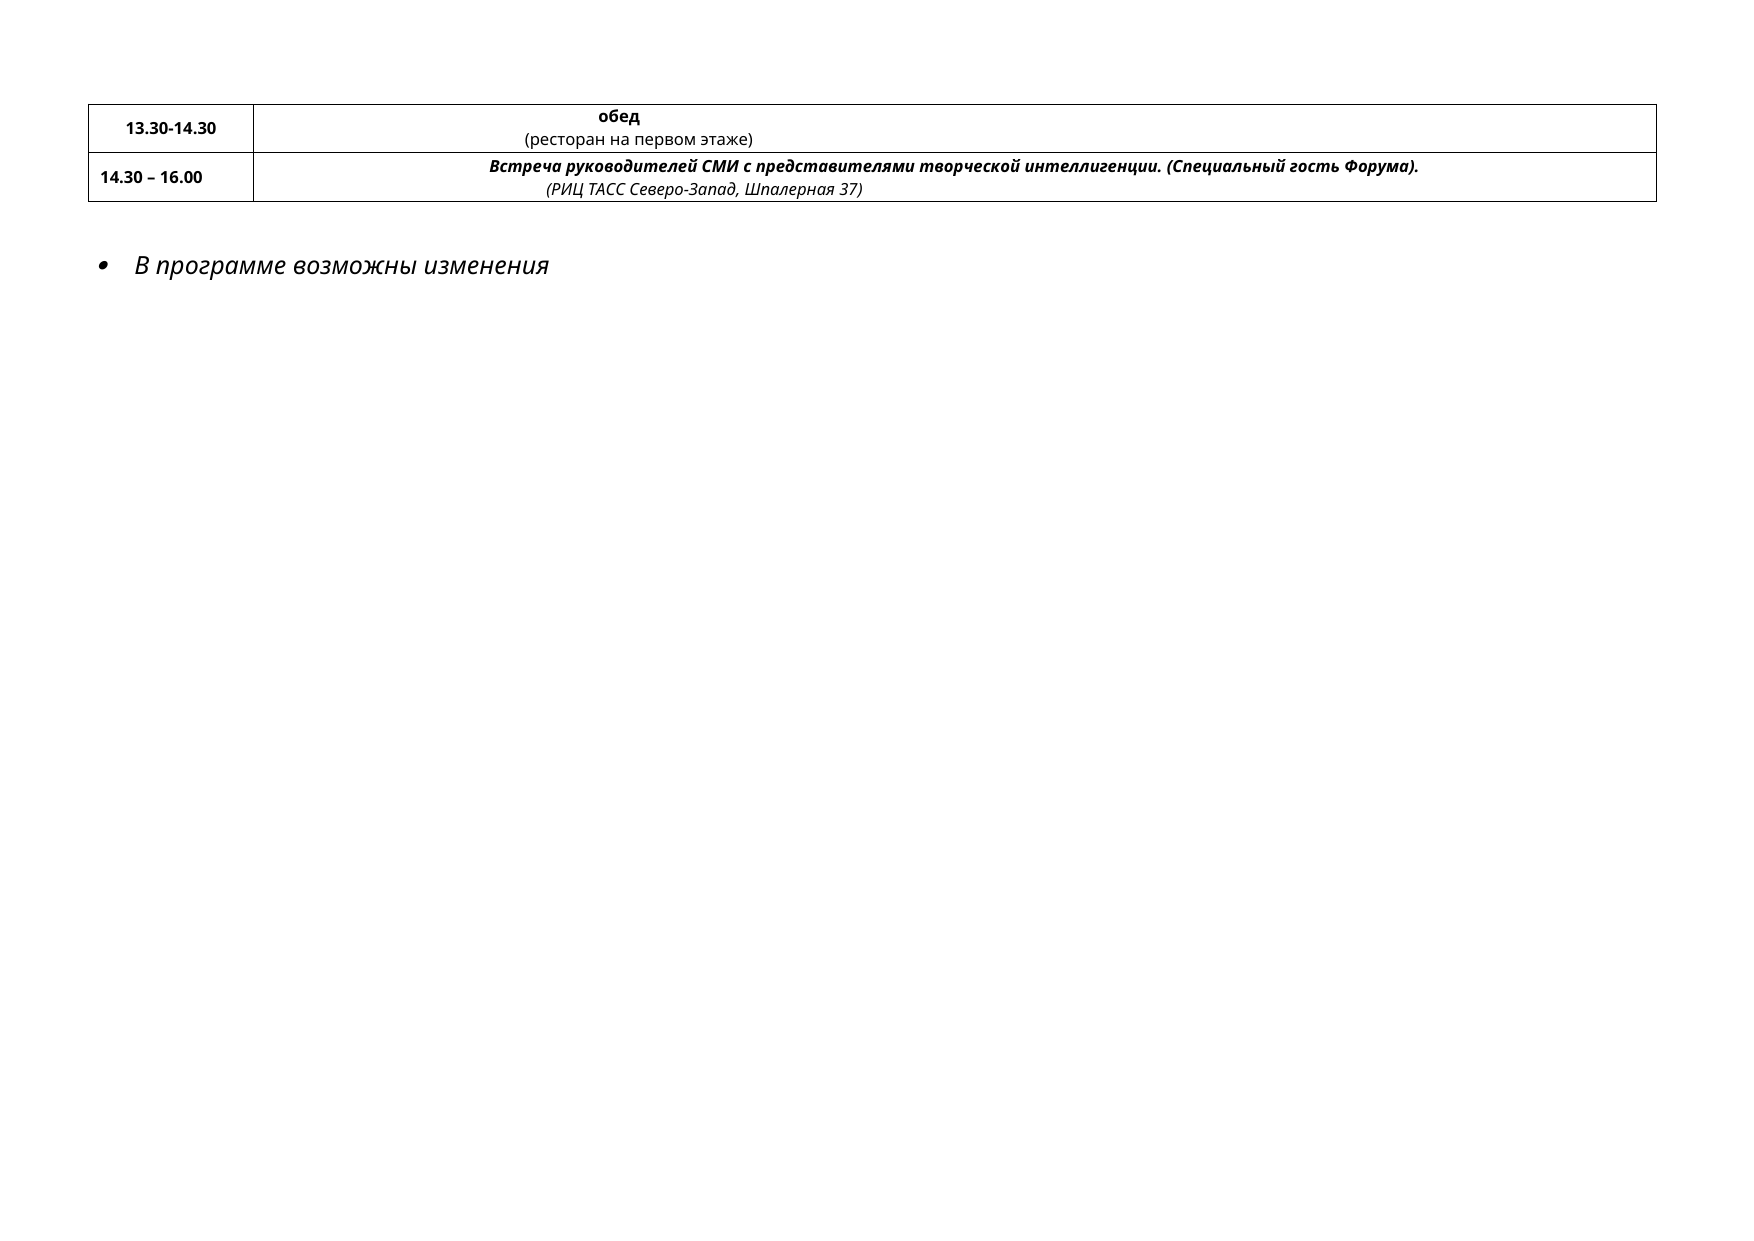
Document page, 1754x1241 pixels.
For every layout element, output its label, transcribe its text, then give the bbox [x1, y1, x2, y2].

table_cell Встреча руководителей СМИ с представителями творческой интеллигенции. (Специальный гость Форума). (РИЦ ТАСС Северо-Запад, Шпалерная 37) [254, 153, 1656, 201]
list В программе возможны изменения [97, 247, 1724, 281]
table_cell обед (ресторан на первом этаже) [254, 105, 1656, 152]
table_cell 13.30-14.30 [89, 105, 253, 152]
table_cell 14.30 – 16.00 [89, 153, 253, 201]
